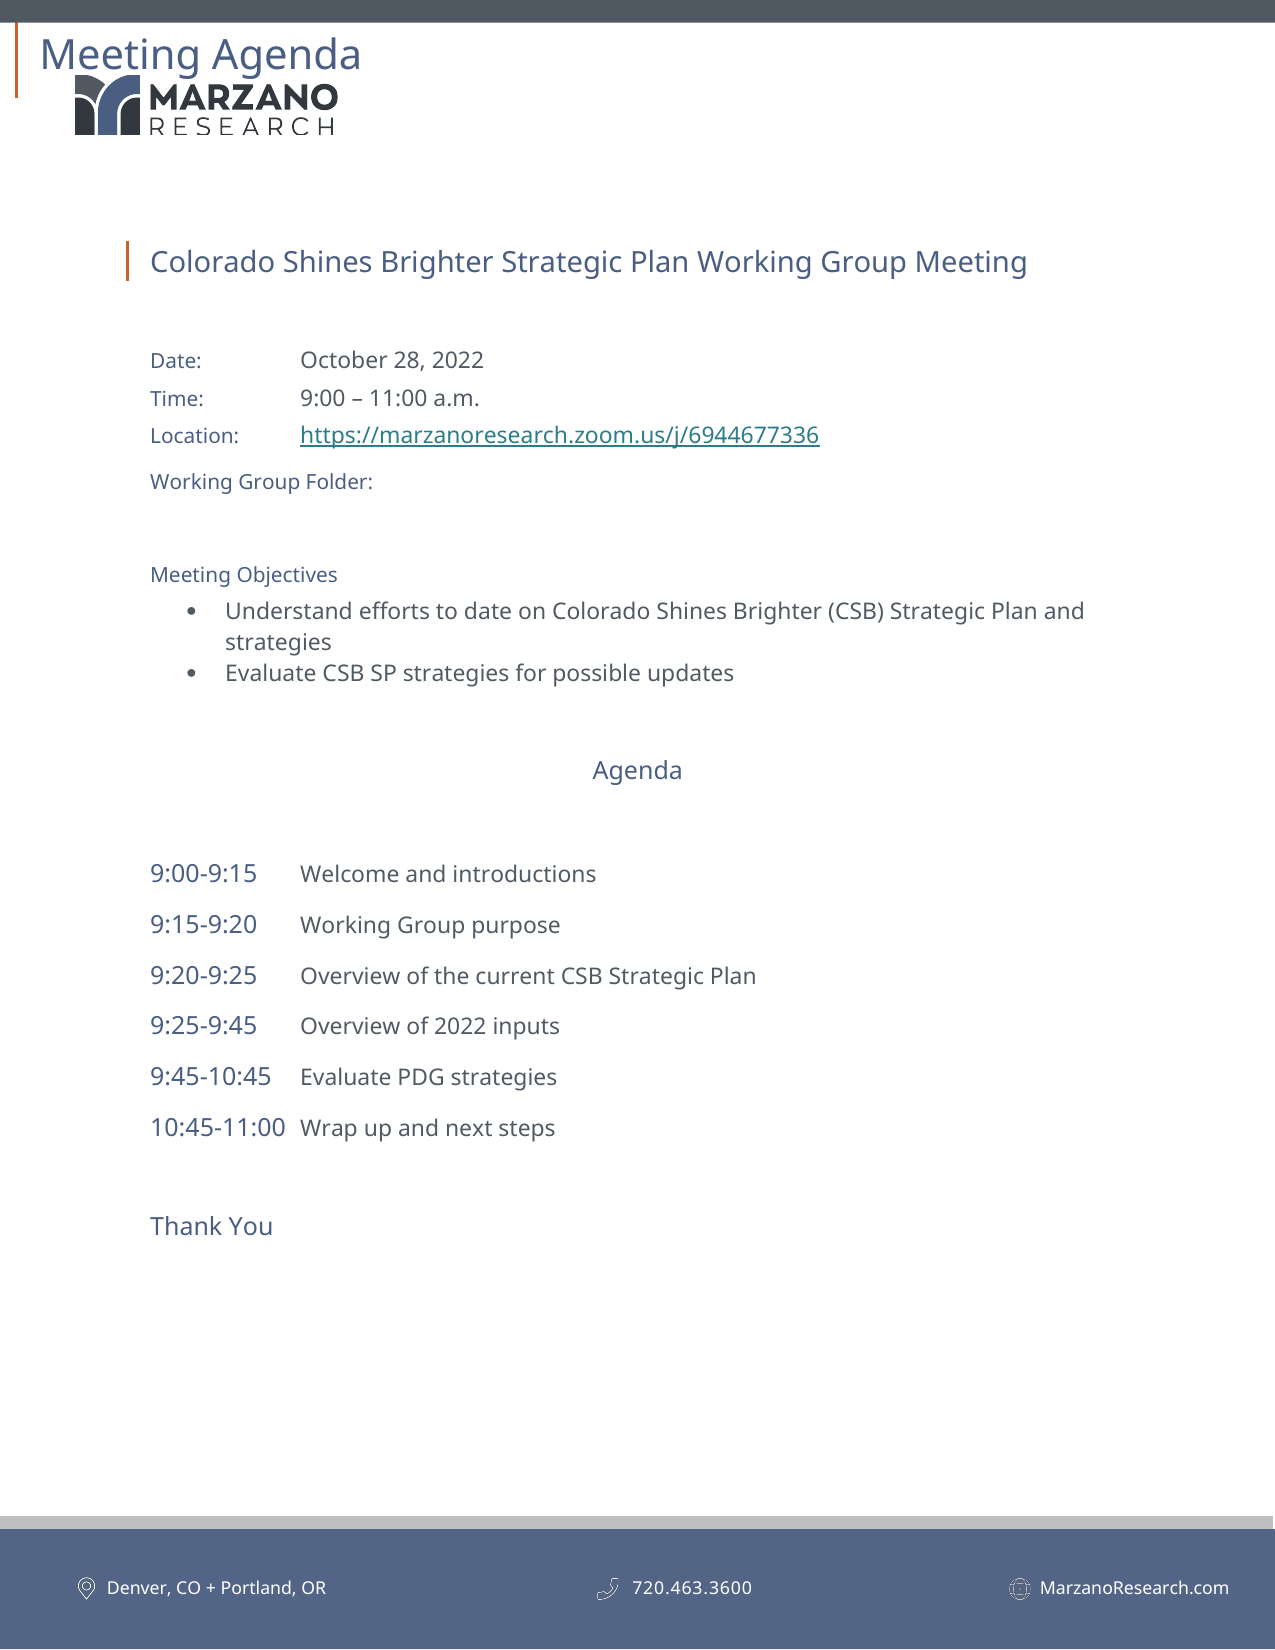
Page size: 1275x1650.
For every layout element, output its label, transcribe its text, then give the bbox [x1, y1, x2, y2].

text 9:20-9:25 Overview of the current CSB Strategic Plan [150, 957, 1125, 991]
text 10:45-11:00 Wrap up and next steps [150, 1109, 1125, 1143]
subtitle Thank You [150, 1208, 1125, 1242]
picture [75, 1577, 98, 1600]
text Time: 9:00 – 11:00 a.m. [150, 382, 1125, 413]
picture [1009, 1578, 1031, 1600]
picture [75, 75, 338, 135]
text 9:45-10:45 Evaluate PDG strategies [150, 1059, 1125, 1093]
list Understand efforts to date on Colorado Shines Brighter (CSB) Strategic Plan and strategies [187, 595, 1125, 657]
text 9:00-9:15 Welcome and introductions [150, 856, 1125, 890]
text 9:25-9:45 Overview of 2022 inputs [150, 1008, 1125, 1042]
picture [597, 1578, 619, 1600]
text Meeting Objectives [150, 560, 1125, 588]
subtitle Colorado Shines Brighter Strategic Plan Working Group Meeting [129, 241, 1125, 281]
text 9:15-9:20 Working Group purpose [150, 907, 1125, 941]
subtitle Agenda [150, 753, 1125, 787]
text Working Group Folder: [150, 467, 1125, 495]
list Evaluate CSB SP strategies for possible updates [187, 657, 1125, 688]
text Date: October 28, 2022 [150, 344, 1125, 375]
text Location: https://marzanoresearch.zoom.us/j/6944677336 [150, 419, 1125, 450]
